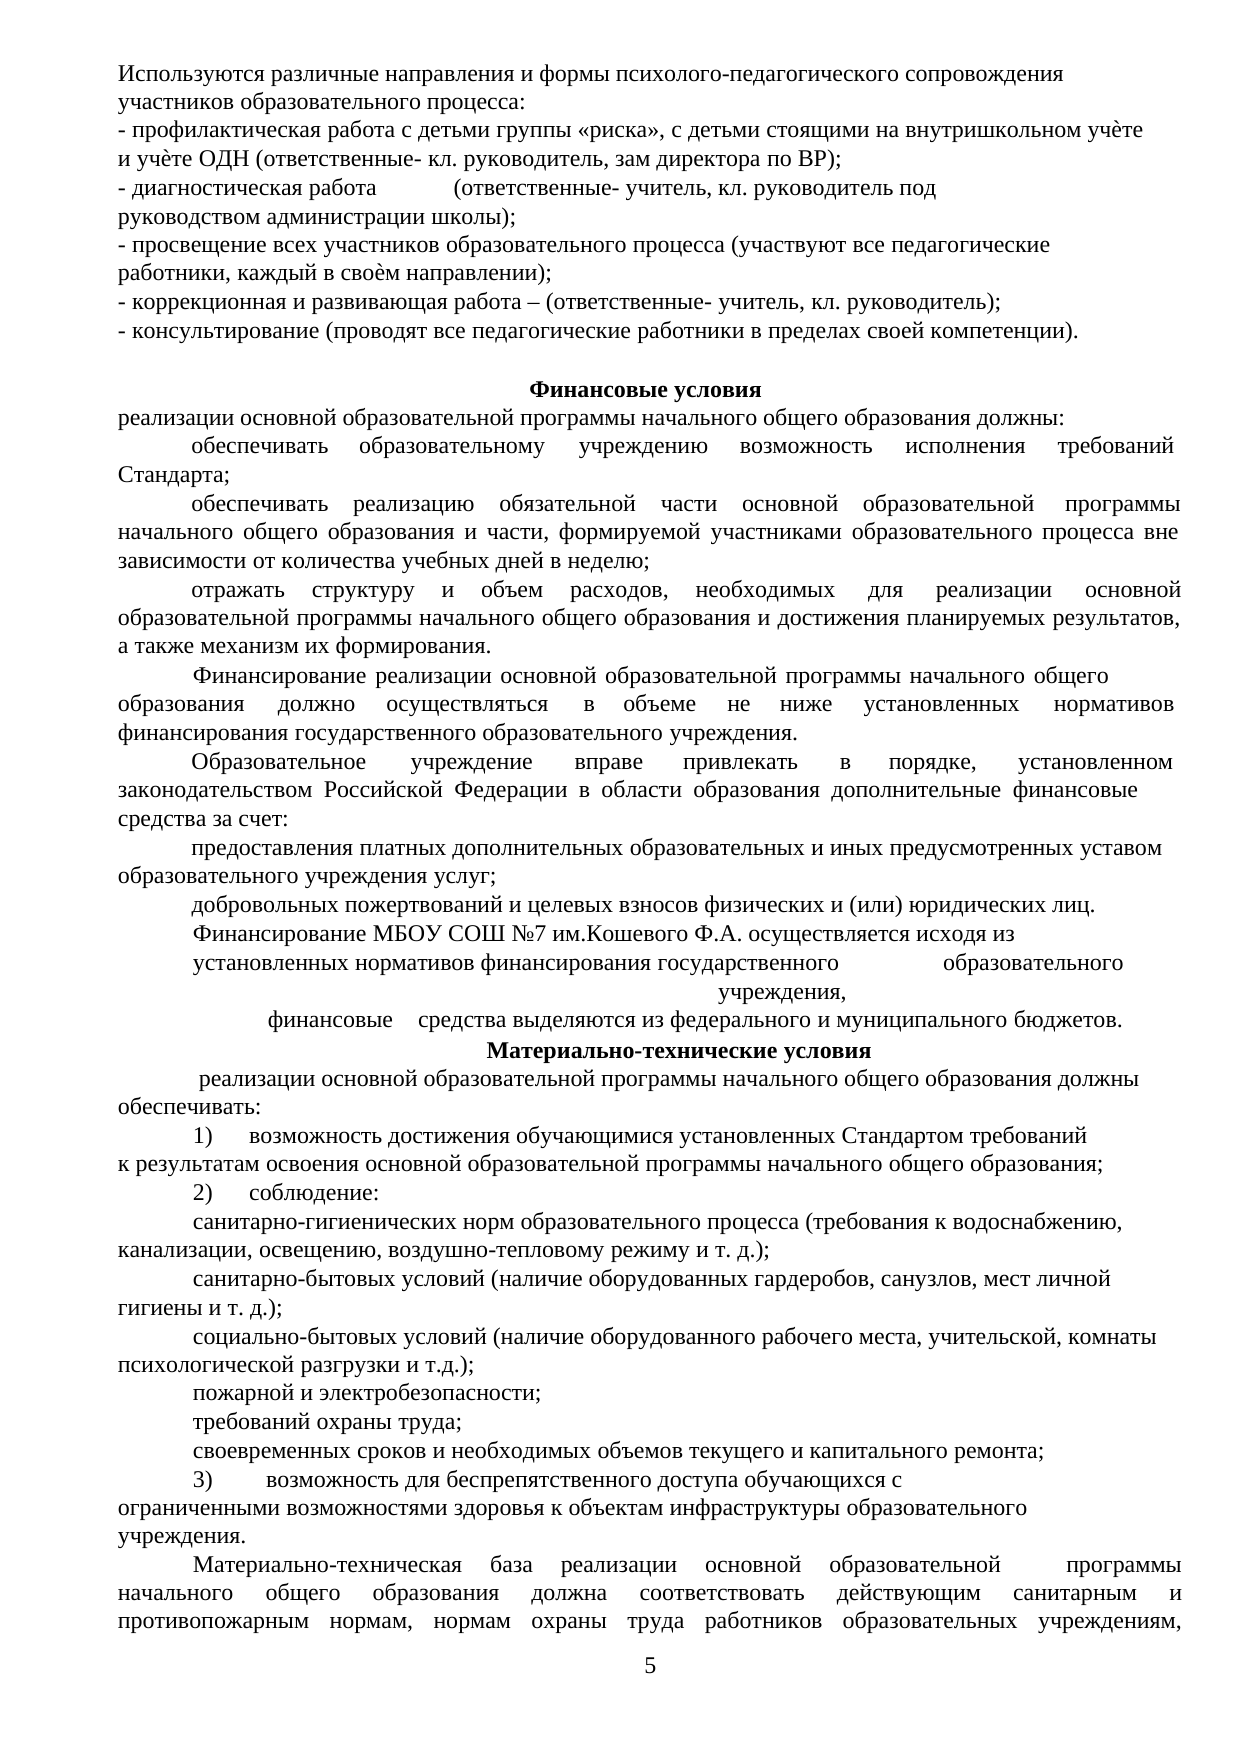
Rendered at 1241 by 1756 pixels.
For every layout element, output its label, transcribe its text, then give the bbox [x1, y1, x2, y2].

text отражать структуру и объем расходов, необходимых для реализации основной образовательной программы начального общего образования и достижения планируемых результатов, а также механизм их формирования. [118, 575, 1181, 659]
list коррекционная и развивающая работа – (ответственные- учитель, кл. руководитель); [118, 287, 1198, 315]
list просвещение всех участников образовательного процесса (участвуют все педагогические работники, каждый в своѐм направлении); [118, 230, 1168, 286]
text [118, 1550, 1182, 1634]
text реализации основной образовательной программы начального общего образования должны обеспечивать: [118, 1064, 1142, 1120]
text санитарно-бытовых условий (наличие оборудованных гардеробов, санузлов, мест личной гигиены и т. д.); [118, 1264, 1113, 1320]
text предоставления платных дополнительных образовательных и иных предусмотренных уставом образовательного учреждения услуг; [118, 833, 1178, 889]
text реализации основной образовательной программы начального общего образования должны: обеспечивать образовательному учреждению возможность исполнения требований [118, 403, 1175, 459]
list возможность для беспрепятственного доступа обучающихся с ограниченными возможностями здоровья к объектам инфраструктуры образовательного учреждения. [118, 1465, 1071, 1549]
text финансовые средства выделяются из федерального и муниципального бюджетов. [268, 1006, 1198, 1033]
list соблюдение: [193, 1178, 1198, 1205]
list возможность достижения обучающимися установленных Стандартом требований к результатам освоения основной образовательной программы начального общего образования; [118, 1121, 1105, 1177]
text Образовательное учреждение вправе привлекать в порядке, установленном законодательством Российской Федерации в области образования дополнительные финансовые средства за счет: [118, 747, 1178, 831]
text Используются различные направления и формы психолого-педагогического сопровождения участников образовательного процесса: [118, 58, 1066, 114]
list консультирование (проводят все педагогические работники в пределах своей компетенции). [118, 316, 1198, 344]
text социально-бытовых условий (наличие оборудованного рабочего места, учительской, комнаты психологической разгрузки и т.д.); [118, 1322, 1159, 1378]
text Финансирование реализации основной образовательной программы начального общего образования должно осуществляться в объеме не ниже установленных нормативов финансирования государственного образовательного учреждения. [118, 661, 1178, 745]
list диагностическая работа (ответственные- учитель, кл. руководитель под руководством администрации школы); [118, 173, 1085, 229]
subtitle Материально-технические условия [486, 1036, 1198, 1064]
text Стандарта; [118, 460, 1198, 487]
text пожарной и электробезопасности; требований охраны труда; [193, 1378, 543, 1434]
list профилактическая работа с детьми группы «риска», с детьми стоящими на внутришкольном учѐте и учѐте ОДН (ответственные- кл. руководитель, зам директора по ВР); [118, 115, 1161, 172]
subtitle Финансовые условия [529, 375, 1198, 403]
text обеспечивать реализацию обязательной части основной образовательной программы начального общего образования и части, формируемой участниками образовательного процесса вне зависимости от количества учебных дней в неделю; [118, 489, 1181, 573]
text добровольных пожертвований и целевых взносов физических и (или) юридических лиц. Финансирование МБОУ СОШ №7 им.Кошевого Ф.А. осуществляется исходя из установленных нормативов финансирования государственного образовательного учреждения, [191, 890, 1152, 1005]
text своевременных сроков и необходимых объемов текущего и капитального ремонта; [193, 1436, 1198, 1463]
text санитарно-гигиенических норм образовательного процесса (требования к водоснабжению, канализации, освещению, воздушно-тепловому режиму и т. д.); [118, 1207, 1125, 1263]
